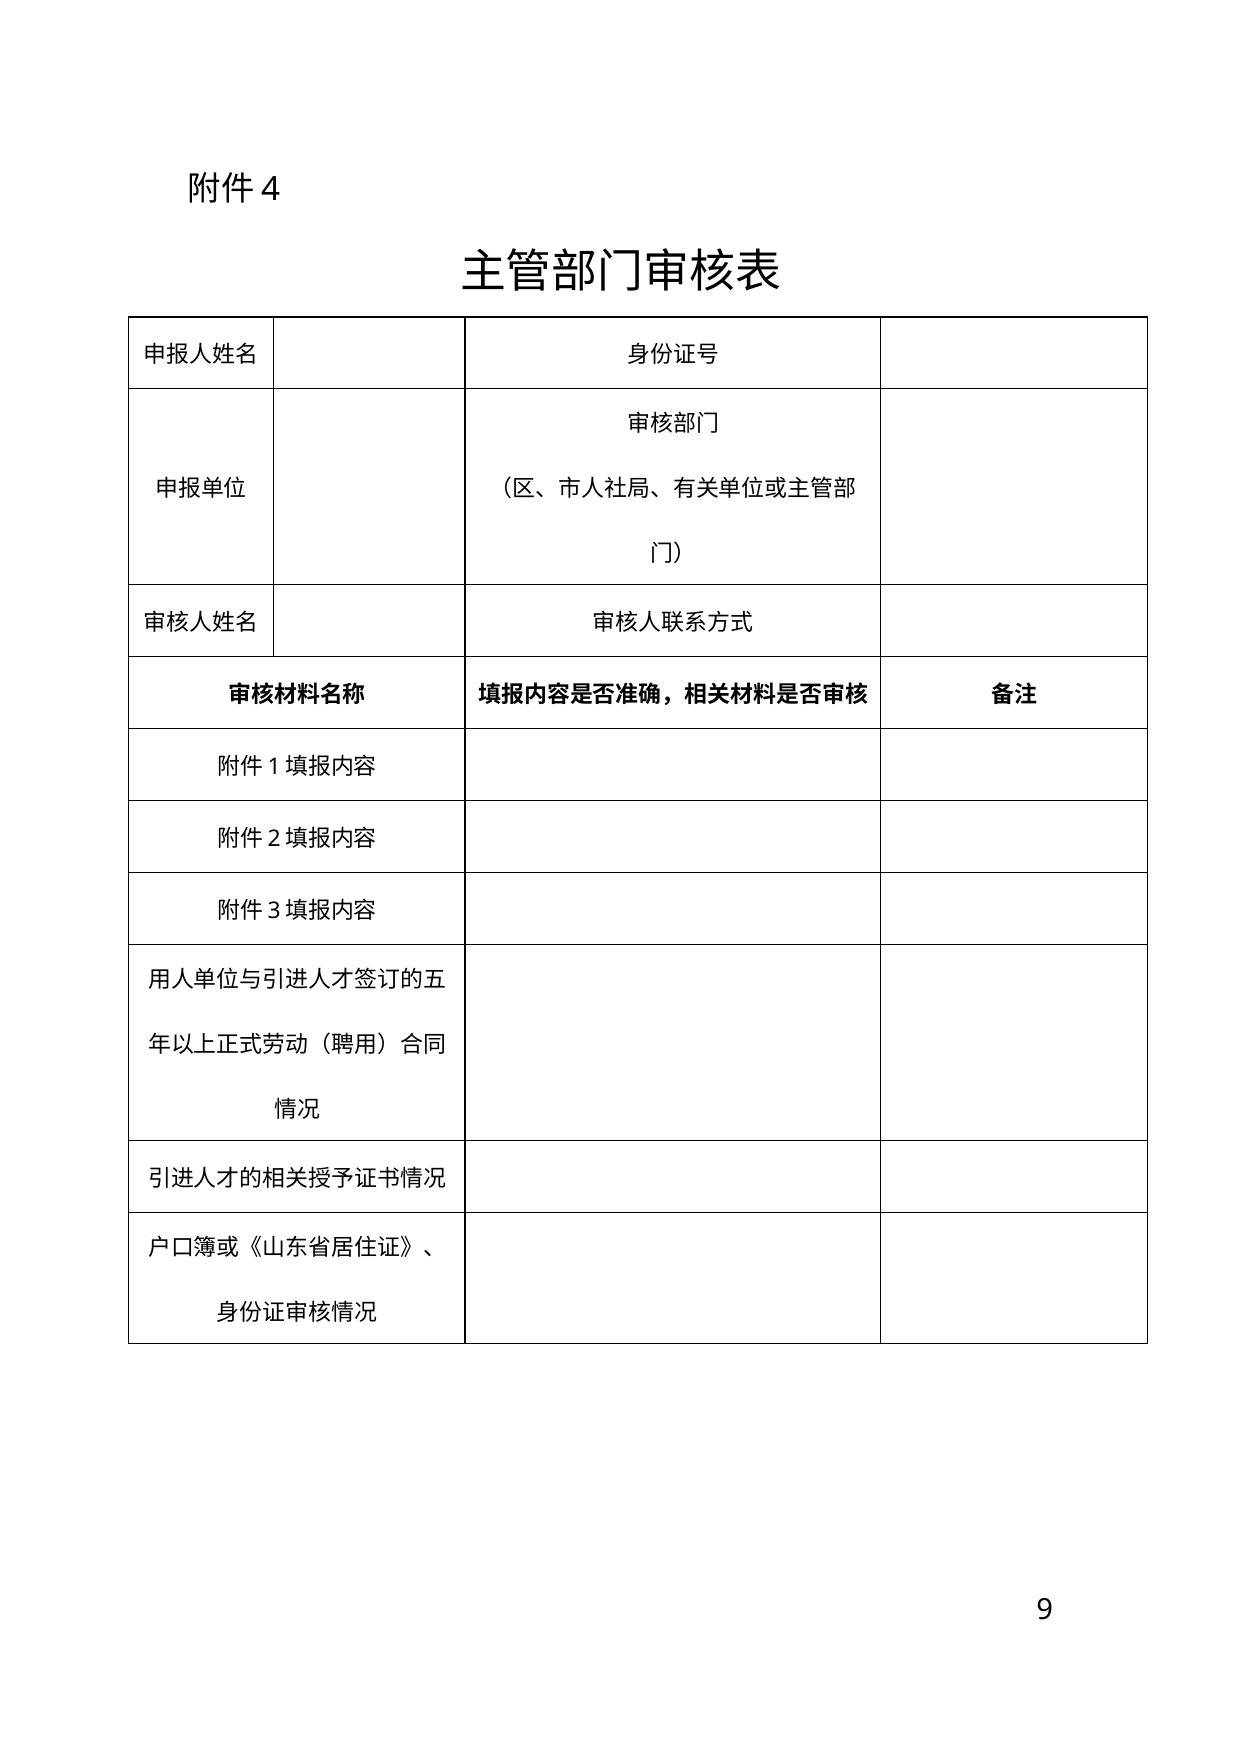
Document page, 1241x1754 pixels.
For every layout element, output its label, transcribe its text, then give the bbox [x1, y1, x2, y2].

table_cell 附件2填报内容 [129, 801, 464, 872]
table_cell [881, 585, 1147, 656]
table_cell 引进人才的相关授予证书情况 [129, 1141, 464, 1212]
table_cell [466, 1141, 880, 1212]
table_cell 申报单位 [129, 389, 273, 584]
table_header [274, 318, 464, 388]
table_header [881, 318, 1147, 388]
table_cell [466, 801, 880, 872]
table_cell [881, 801, 1147, 872]
table_cell [466, 945, 880, 1140]
table_cell [881, 729, 1147, 800]
table_cell [881, 389, 1147, 584]
table_cell 附件1填报内容 [129, 729, 464, 800]
table_header 身份证号 [466, 318, 880, 388]
table_cell 附件3填报内容 [129, 873, 464, 944]
table_cell 填报内容是否准确，相关材料是否审核 [466, 657, 880, 728]
text 附件4 [187, 154, 1053, 219]
table_cell [881, 873, 1147, 944]
table_cell [274, 389, 464, 584]
table_cell 备注 [881, 657, 1147, 728]
table_cell 户口簿或《山东省居住证》、身份证审核情况 [129, 1213, 464, 1343]
table_cell [881, 1213, 1147, 1343]
table_cell [466, 1213, 880, 1343]
table_cell 用人单位与引进人才签订的五年以上正式劳动（聘用）合同情况 [129, 945, 464, 1140]
table_header 申报人姓名 [129, 318, 273, 388]
table_cell 审核人姓名 [129, 585, 273, 656]
table_cell [466, 729, 880, 800]
table_cell 审核材料名称 [129, 657, 464, 728]
text 主管部门审核表 [187, 219, 1053, 316]
table_cell [881, 1141, 1147, 1212]
table_cell [274, 585, 464, 656]
table_cell [466, 873, 880, 944]
table_cell 审核人联系方式 [466, 585, 880, 656]
table_cell 审核部门 （区、市人社局、有关单位或主管部门） [466, 389, 880, 584]
table_cell [881, 945, 1147, 1140]
